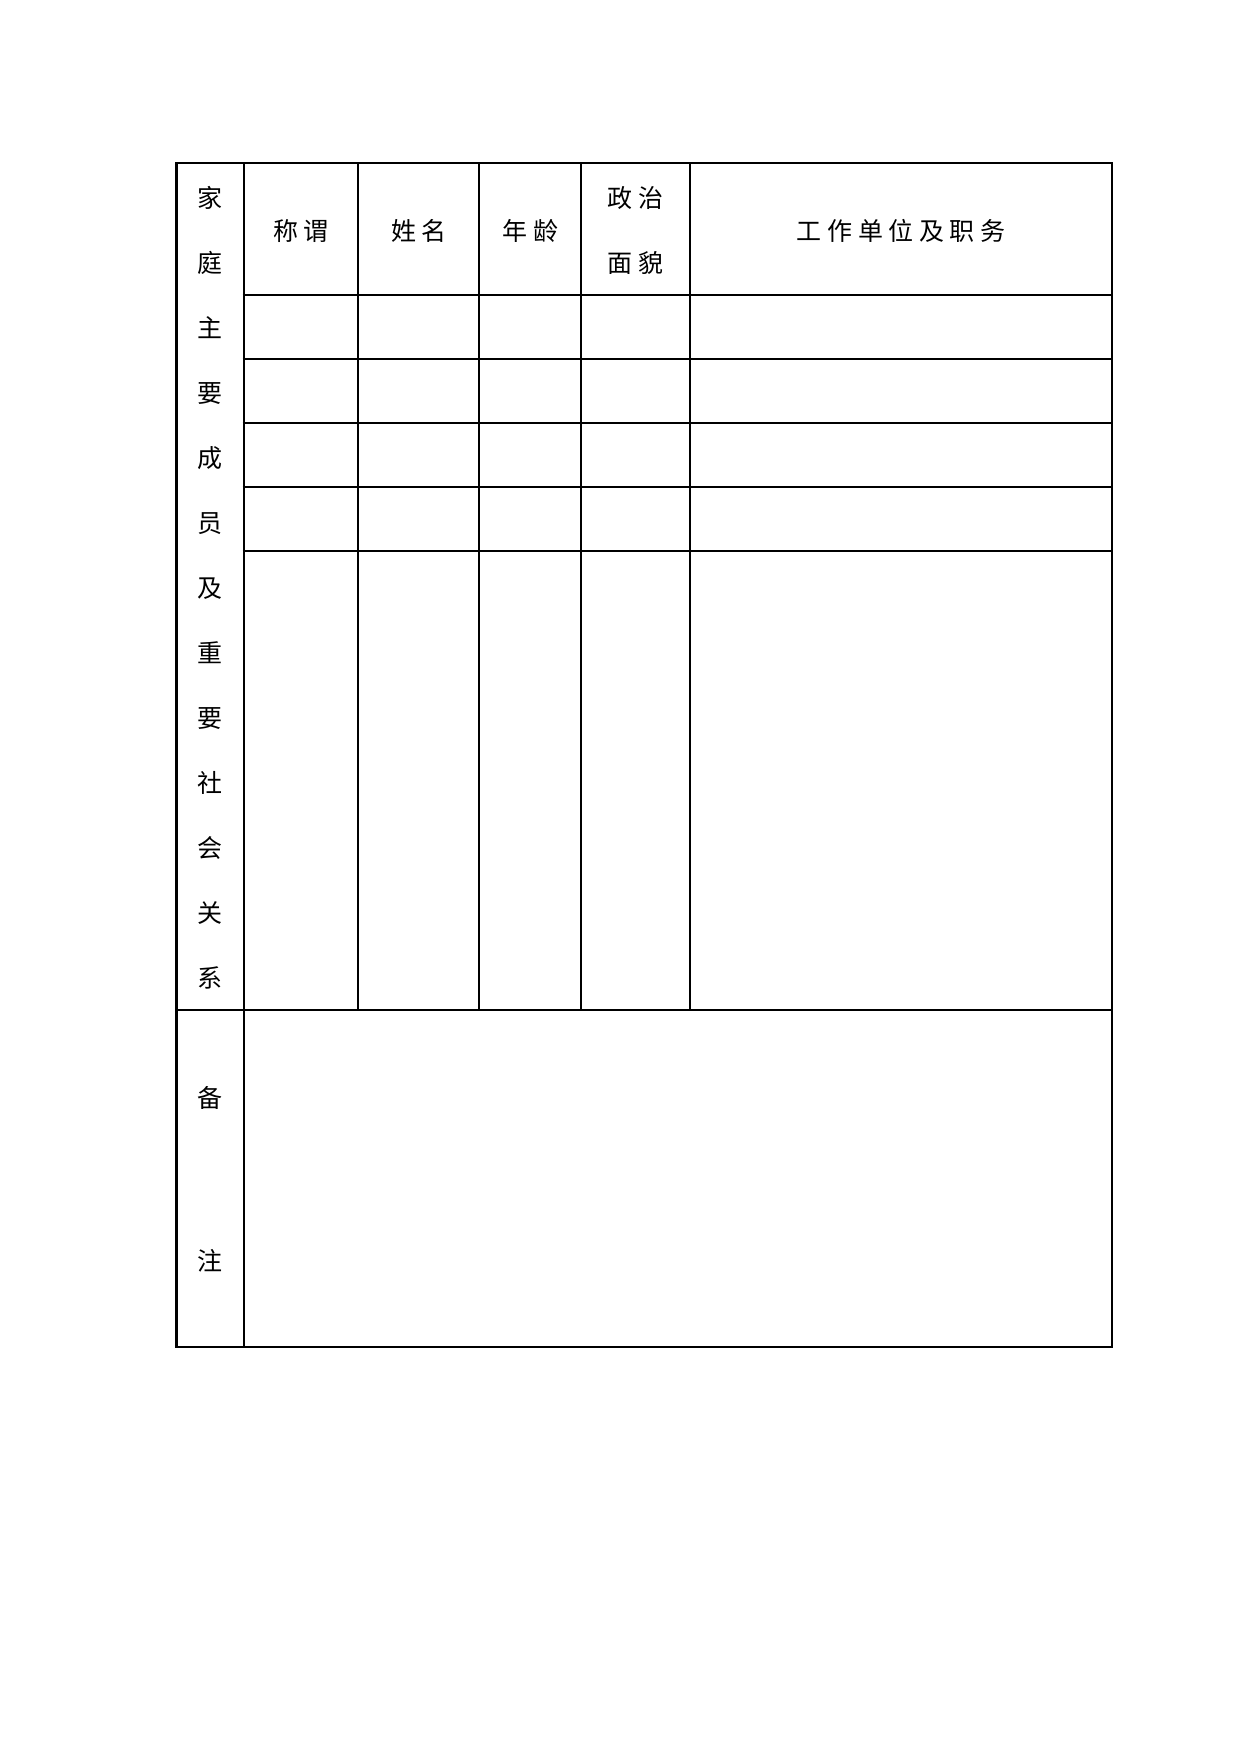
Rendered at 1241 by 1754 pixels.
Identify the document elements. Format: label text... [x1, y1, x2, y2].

table_cell [691, 296, 1111, 358]
table_cell [245, 424, 357, 486]
table_cell 姓 名 [359, 164, 478, 294]
table_cell [480, 552, 580, 1009]
table_cell 年 龄 [480, 164, 580, 294]
table_cell [480, 488, 580, 550]
table_cell 称 谓 [245, 164, 357, 294]
table_cell [245, 1011, 1111, 1346]
table_cell [582, 424, 689, 486]
table_cell [245, 360, 357, 422]
table_cell [480, 296, 580, 358]
table_cell [245, 488, 357, 550]
table_cell 工 作 单 位 及 职 务 [691, 164, 1111, 294]
table_cell [582, 488, 689, 550]
table_cell [359, 552, 478, 1009]
table_cell 政 治 面 貌 [582, 164, 689, 294]
table_cell [359, 296, 478, 358]
table_cell [245, 552, 357, 1009]
table_cell [582, 360, 689, 422]
table_cell [480, 424, 580, 486]
table_cell 家 庭 主 要 成 员 及 重 要 社 会 关 系 [178, 164, 243, 1009]
table_cell [691, 488, 1111, 550]
table_cell [359, 360, 478, 422]
table_cell [691, 552, 1111, 1009]
table_cell [582, 552, 689, 1009]
table_cell [359, 424, 478, 486]
table_cell 备 注 [178, 1011, 243, 1346]
table_cell [245, 296, 357, 358]
table_cell [480, 360, 580, 422]
table_cell [691, 424, 1111, 486]
table_cell [691, 360, 1111, 422]
table_cell [582, 296, 689, 358]
table_cell [359, 488, 478, 550]
